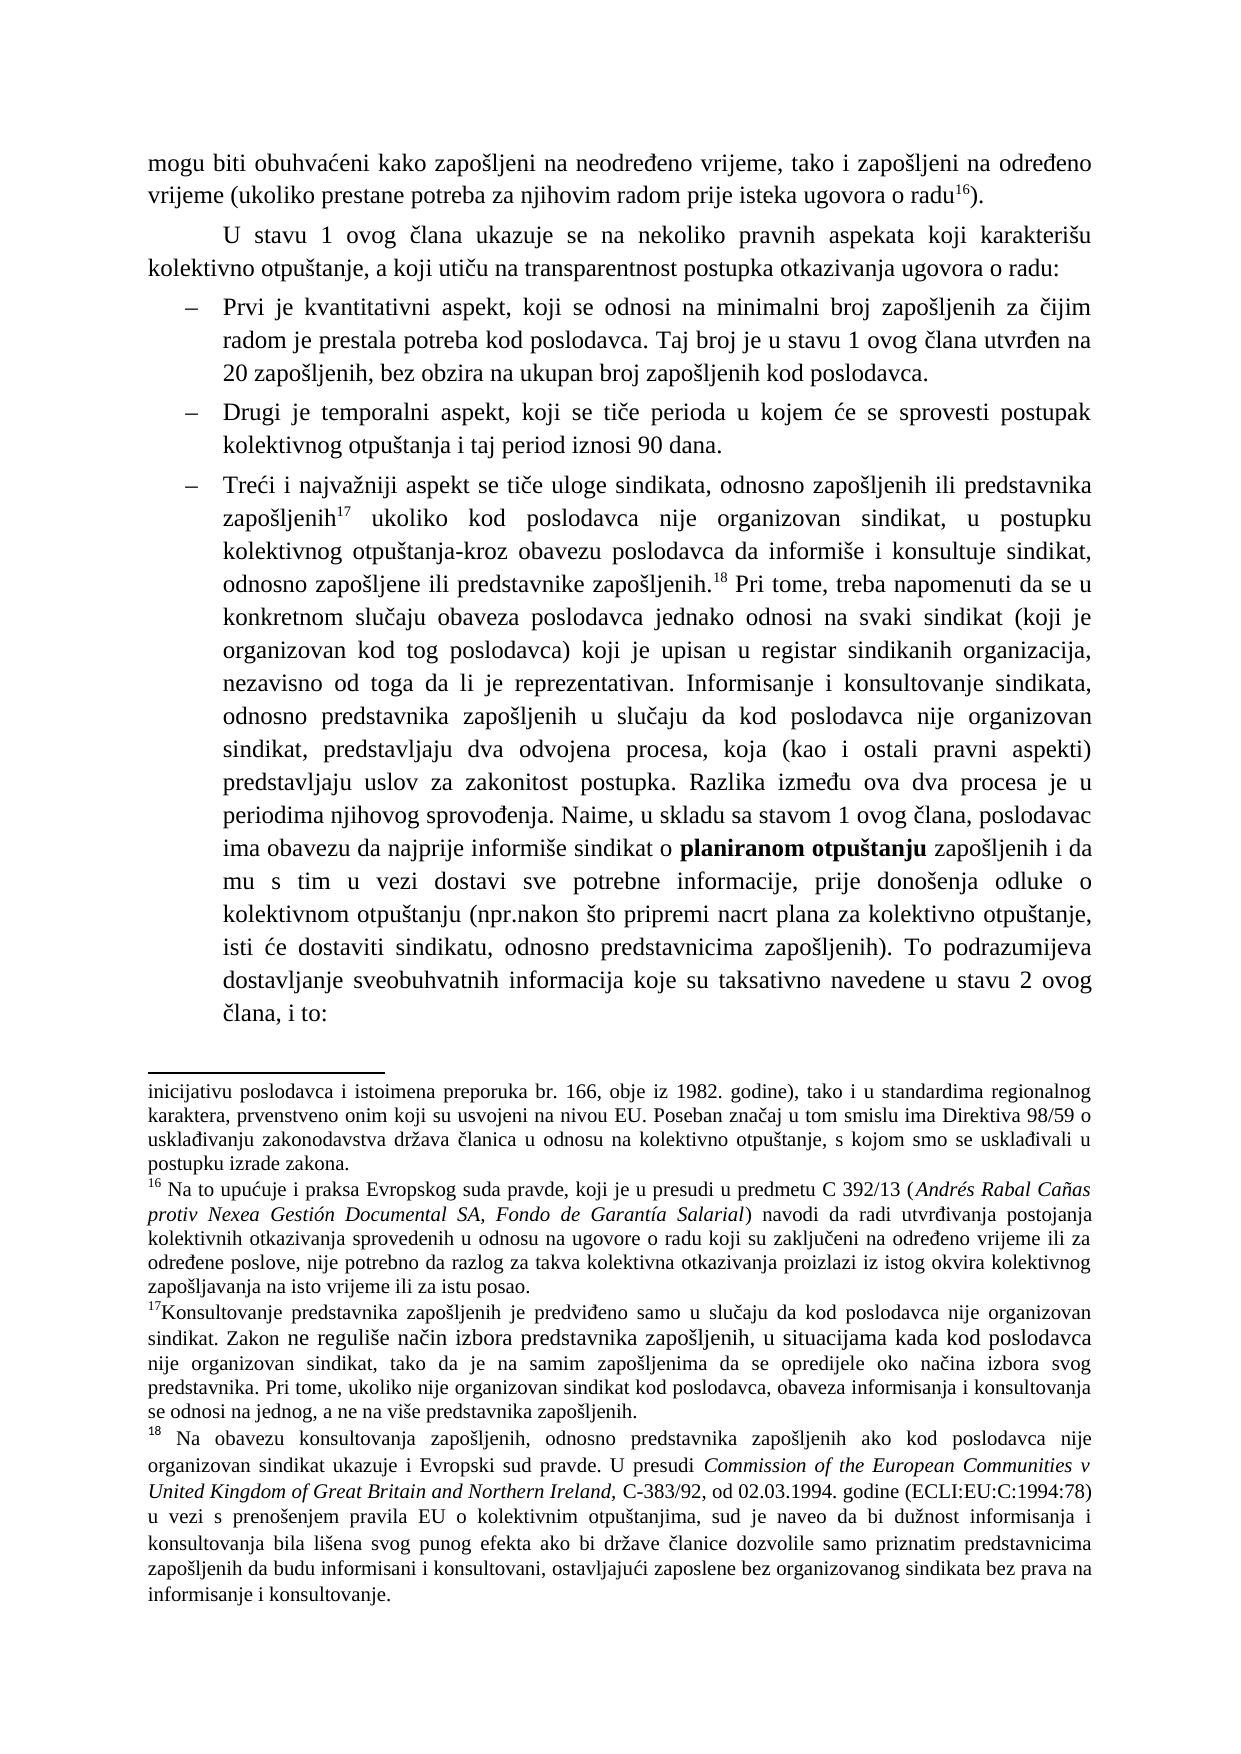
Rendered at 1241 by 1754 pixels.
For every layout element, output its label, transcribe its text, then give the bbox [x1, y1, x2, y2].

text Kod kolektivnog otpuštanja razlozi za otkazivanje ugovora o radu nijesu vezani za krivicu zapošljenog/zapošljenih ili za njegov/njihov doprinos na radu, već su u pitanju „poslovni razlozi“- koji proizlaze iz Ustavom garantovane slobode preduzetništva, koji nijesu posljedica ponašanja konkretnog zapošljenog, ali dovode do prestanka potrebe za njegovim radom. Za razliku od ranije važećih rješenja, ZOR predviđa da kolektivnim otpuštanjem mogu biti obuhvaćeni kako zapošljeni na neodređeno vrijeme, tako i zapošljeni na određeno vrijeme (ukoliko prestane potreba za njihovim radom prije isteka ugovora o radu). [148, 148, 1093, 209]
list Prvi je kvantitativni aspekt, koji se odnosi na minimalni broj zapošljenih za čijim radom je prestala potreba kod poslodavca. Taj broj je u stavu 1 ovog člana utvrđen na 20 zapošljenih, bez obzira na ukupan broj zapošljenih kod poslodavca. [185, 292, 1093, 387]
list Treći i najvažniji aspekt se tiče uloge sindikata, odnosno zapošljenih ili predstavnika zapošljenih ukoliko kod poslodavca nije organizovan sindikat, u postupku kolektivnog otpuštanja-kroz obavezu poslodavca da informiše i konsultuje sindikat, odnosno zapošljene ili predstavnike zapošljenih. Pri tome, treba napomenuti da se u konkretnom slučaju obaveza poslodavca jednako odnosi na svaki sindikat (koji je organizovan kod tog poslodavca) koji je upisan u registar sindikanih organizacija, nezavisno od toga da li je reprezentativan. Informisanje i konsultovanje sindikata, odnosno predstavnika zapošljenih u slučaju da kod poslodavca nije organizovan sindikat, predstavljaju dva odvojena procesa, koja (kao i ostali pravni aspekti) predstavljaju uslov za zakonitost postupka. Razlika između ova dva procesa je u periodima njihovog sprovođenja. Naime, u skladu sa stavom 1 ovog člana, poslodavac ima obavezu da najprije informiše sindikat o planiranom otpuštanju zapošljenih i da mu s tim u vezi dostavi sve potrebne informacije, prije donošenja odluke o kolektivnom otpuštanju (npr.nakon što pripremi nacrt plana za kolektivno otpuštanje, isti će dostaviti sindikatu, odnosno predstavnicima zapošljenih). To podrazumijeva dostavljanje sveobuhvatnih informacija koje su taksativno navedene u stavu 2 ovog člana, i to: [185, 470, 1093, 1027]
list Drugi je temporalni aspekt, koji se tiče perioda u kojem će se sprovesti postupak kolektivnog otpuštanja i taj period iznosi 90 dana. [185, 397, 1093, 459]
text U stavu 1 ovog člana ukazuje se na nekoliko pravnih aspekata koji karakterišu kolektivno otpuštanje, a koji utiču na transparentnost postupka otkazivanja ugovora o radu: [148, 220, 1093, 282]
